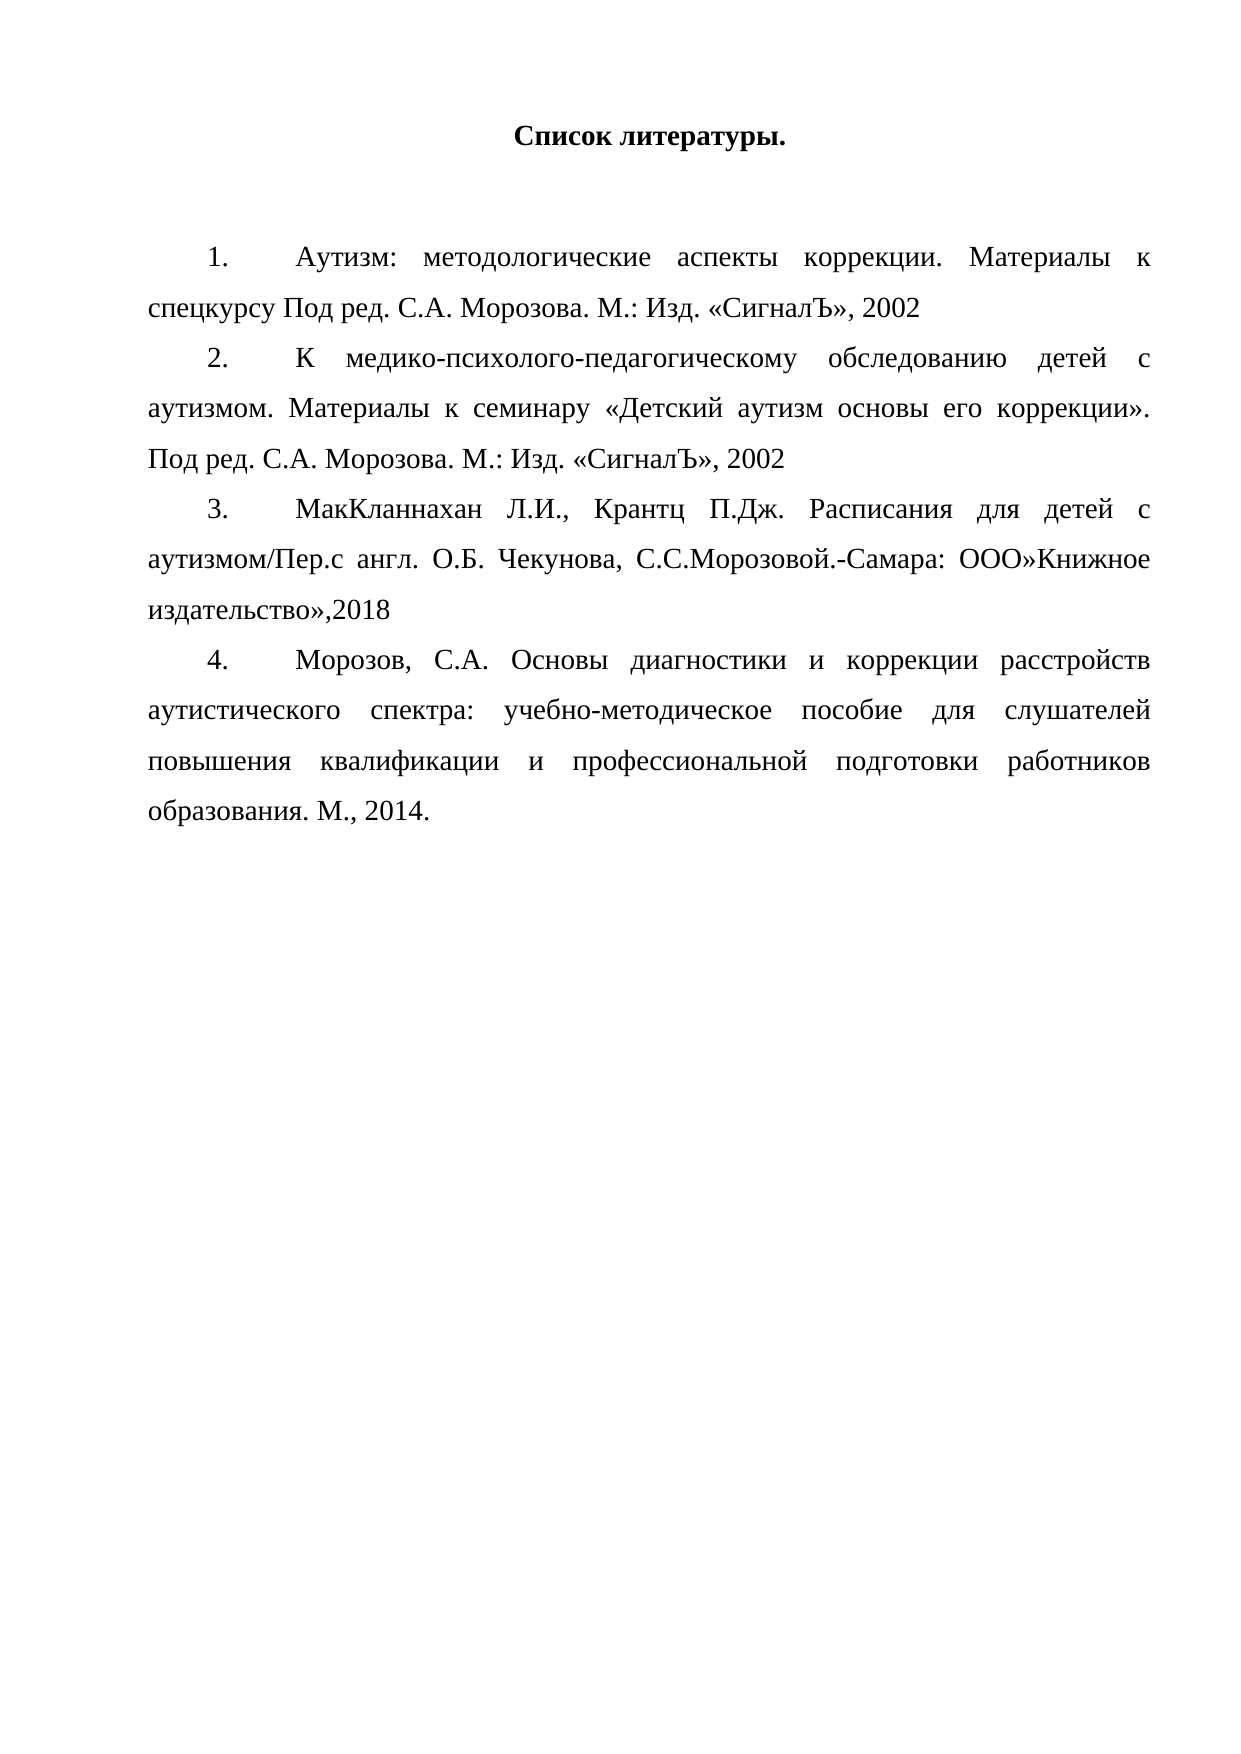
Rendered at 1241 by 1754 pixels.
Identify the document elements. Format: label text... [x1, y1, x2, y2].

list Морозов, С.А. Основы диагностики и коррекции расстройств аутистического спектра: учебно-методическое пособие для слушателей повышения квалификации и профессиональной подготовки работников образования. М., 2014. [148, 642, 1152, 827]
list Аутизм: методологические аспекты коррекции. Материалы к спецкурсу Под ред. С.А. Морозова. М.: Изд. «СигналЪ», 2002 [148, 239, 1152, 323]
list К медико-психолого-педагогическому обследованию детей с аутизмом. Материалы к семинару «Детский аутизм основы его коррекции». Под ред. С.А. Морозова. М.: Изд. «СигналЪ», 2002 [148, 340, 1152, 474]
list МакКланнахан Л.И., Крантц П.Дж. Расписания для детей с аутизмом/Пер.с англ. О.Б. Чекунова, С.С.Морозовой.-Самара: ООО»Книжное издательство»,2018 [148, 491, 1152, 625]
text Список литературы. [148, 118, 1152, 152]
